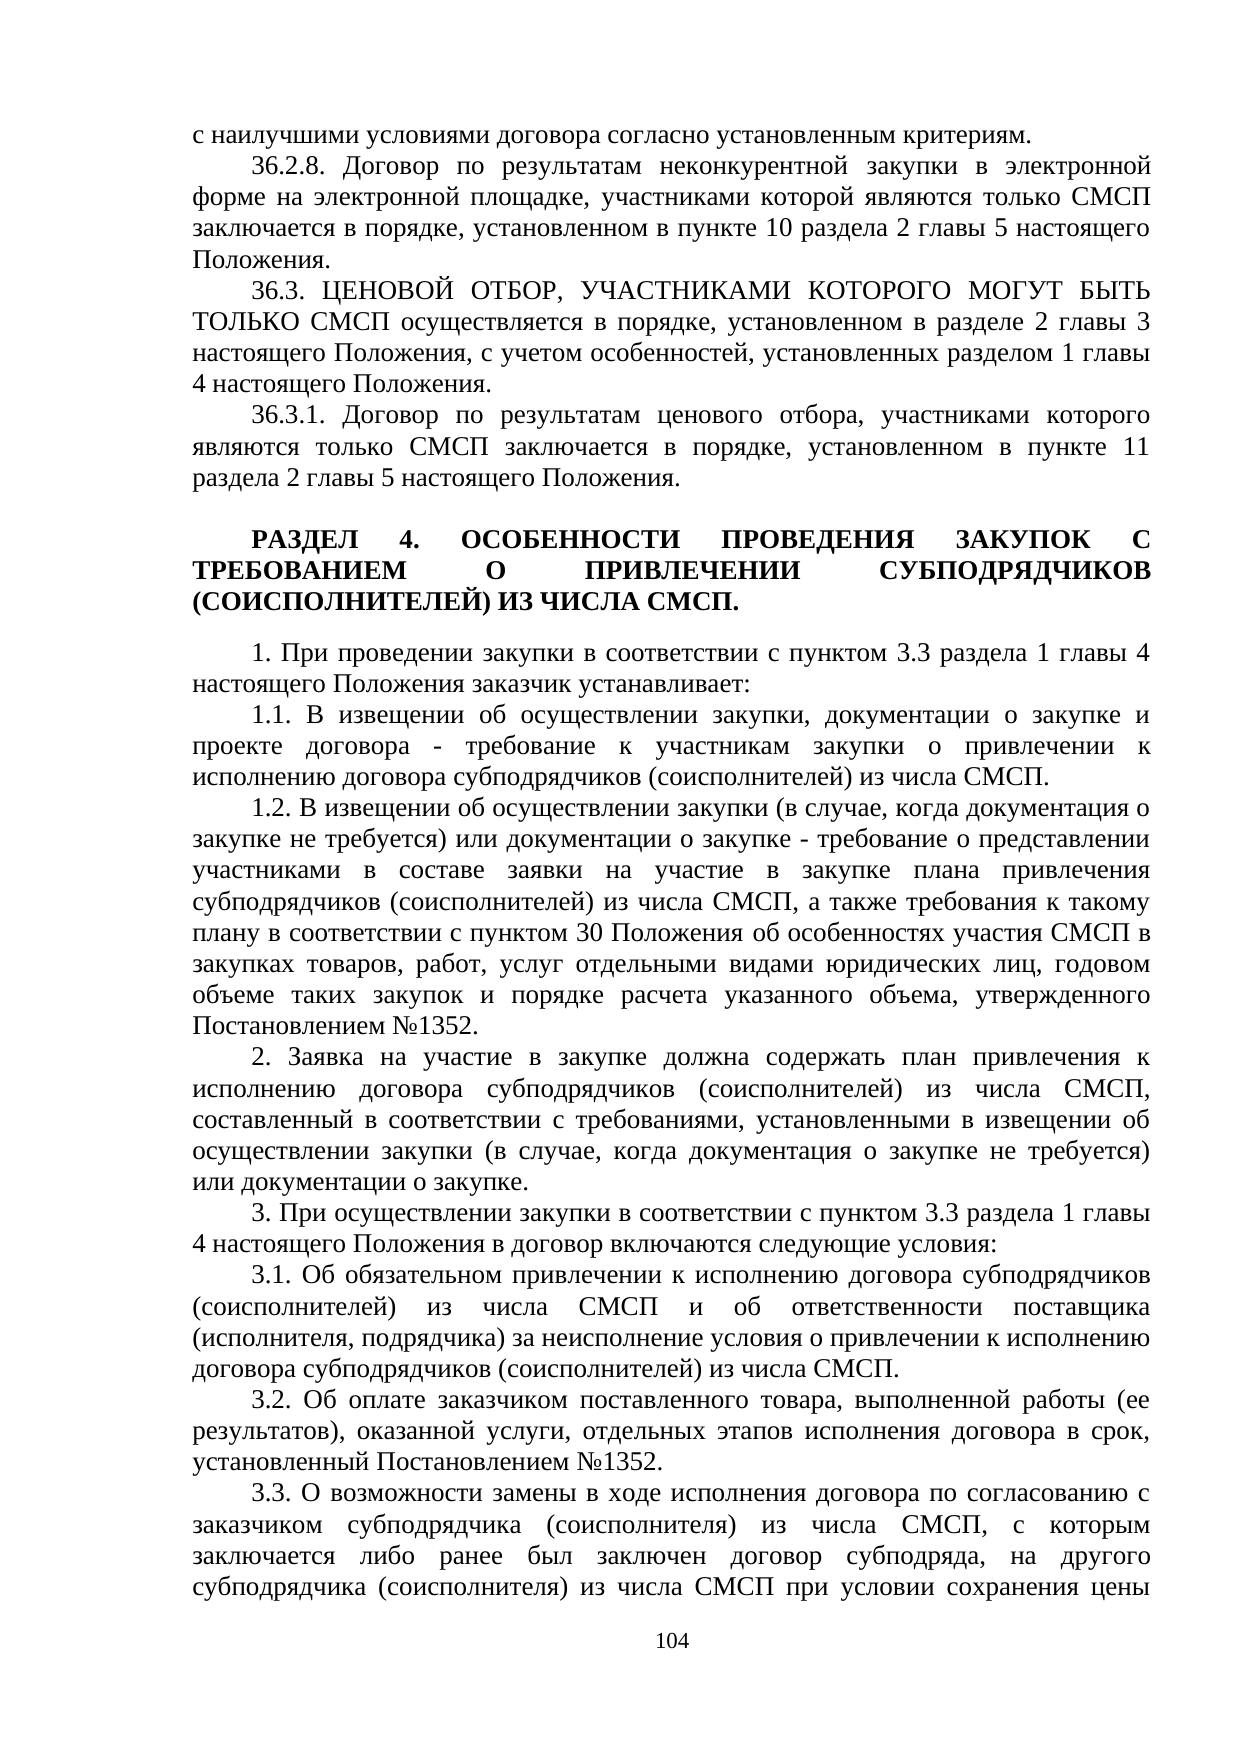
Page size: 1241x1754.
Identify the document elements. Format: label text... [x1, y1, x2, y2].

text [192, 1477, 1152, 1601]
text 2. Заявка на участие в закупке должна содержать план привлечения к исполнению договора субподрядчиков (соисполнителей) из числа СМСП, составленный в соответствии с требованиями, установленными в извещении об осуществлении закупки (в случае, когда документация о закупке не требуется) или документации о закупке. [192, 1041, 1152, 1196]
text 36.3. ЦЕНОВОЙ ОТБОР, УЧАСТНИКАМИ КОТОРОГО МОГУТ БЫТЬ ТОЛЬКО СМСП осуществляется в порядке, установленном в разделе 2 главы 3 настоящего Положения, с учетом особенностей, установленных разделом 1 главы 4 настоящего Положения. [192, 274, 1152, 398]
text 3. При осуществлении закупки в соответствии с пунктом 3.3 раздела 1 главы 4 настоящего Положения в договор включаются следующие условия: [192, 1196, 1152, 1258]
text 36.3.1. Договор по результатам ценового отбора, участниками которого являются только СМСП заключается в порядке, установленном в пункте 11 раздела 2 главы 5 настоящего Положения. [192, 398, 1152, 492]
text РАЗДЕЛ 4. ОСОБЕННОСТИ ПРОВЕДЕНИЯ ЗАКУПОК С ТРЕБОВАНИЕМ О ПРИВЛЕЧЕНИИ СУБПОДРЯДЧИКОВ (СОИСПОЛНИТЕЛЕЙ) ИЗ ЧИСЛА СМСП. [192, 523, 1152, 616]
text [192, 118, 1152, 149]
text 36.2.8. Договор по результатам неконкурентной закупки в электронной форме на электронной площадке, участниками которой являются только СМСП заключается в порядке, установленном в пункте 10 раздела 2 главы 5 настоящего Положения. [192, 149, 1152, 274]
text 3.2. Об оплате заказчиком поставленного товара, выполненной работы (ее результатов), оказанной услуги, отдельных этапов исполнения договора в срок, установленный Постановлением №1352. [192, 1383, 1152, 1477]
text 3.1. Об обязательном привлечении к исполнению договора субподрядчиков (соисполнителей) из числа СМСП и об ответственности поставщика (исполнителя, подрядчика) за неисполнение условия о привлечении к исполнению договора субподрядчиков (соисполнителей) из числа СМСП. [192, 1258, 1152, 1383]
text 1.1. В извещении об осуществлении закупки, документации о закупке и проекте договора - требование к участникам закупки о привлечении к исполнению договора субподрядчиков (соисполнителей) из числа СМСП. [192, 698, 1152, 791]
text 1. При проведении закупки в соответствии с пунктом 3.3 раздела 1 главы 4 настоящего Положения заказчик устанавливает: [192, 636, 1152, 698]
text 1.2. В извещении об осуществлении закупки (в случае, когда документация о закупке не требуется) или документации о закупке - требование о представлении участниками в составе заявки на участие в закупке плана привлечения субподрядчиков (соисполнителей) из числа СМСП, а также требования к такому плану в соответствии с пунктом 30 Положения об особенностях участия СМСП в закупках товаров, работ, услуг отдельными видами юридических лиц, годовом объеме таких закупок и порядке расчета указанного объема, утвержденного Постановлением №1352. [192, 791, 1152, 1041]
